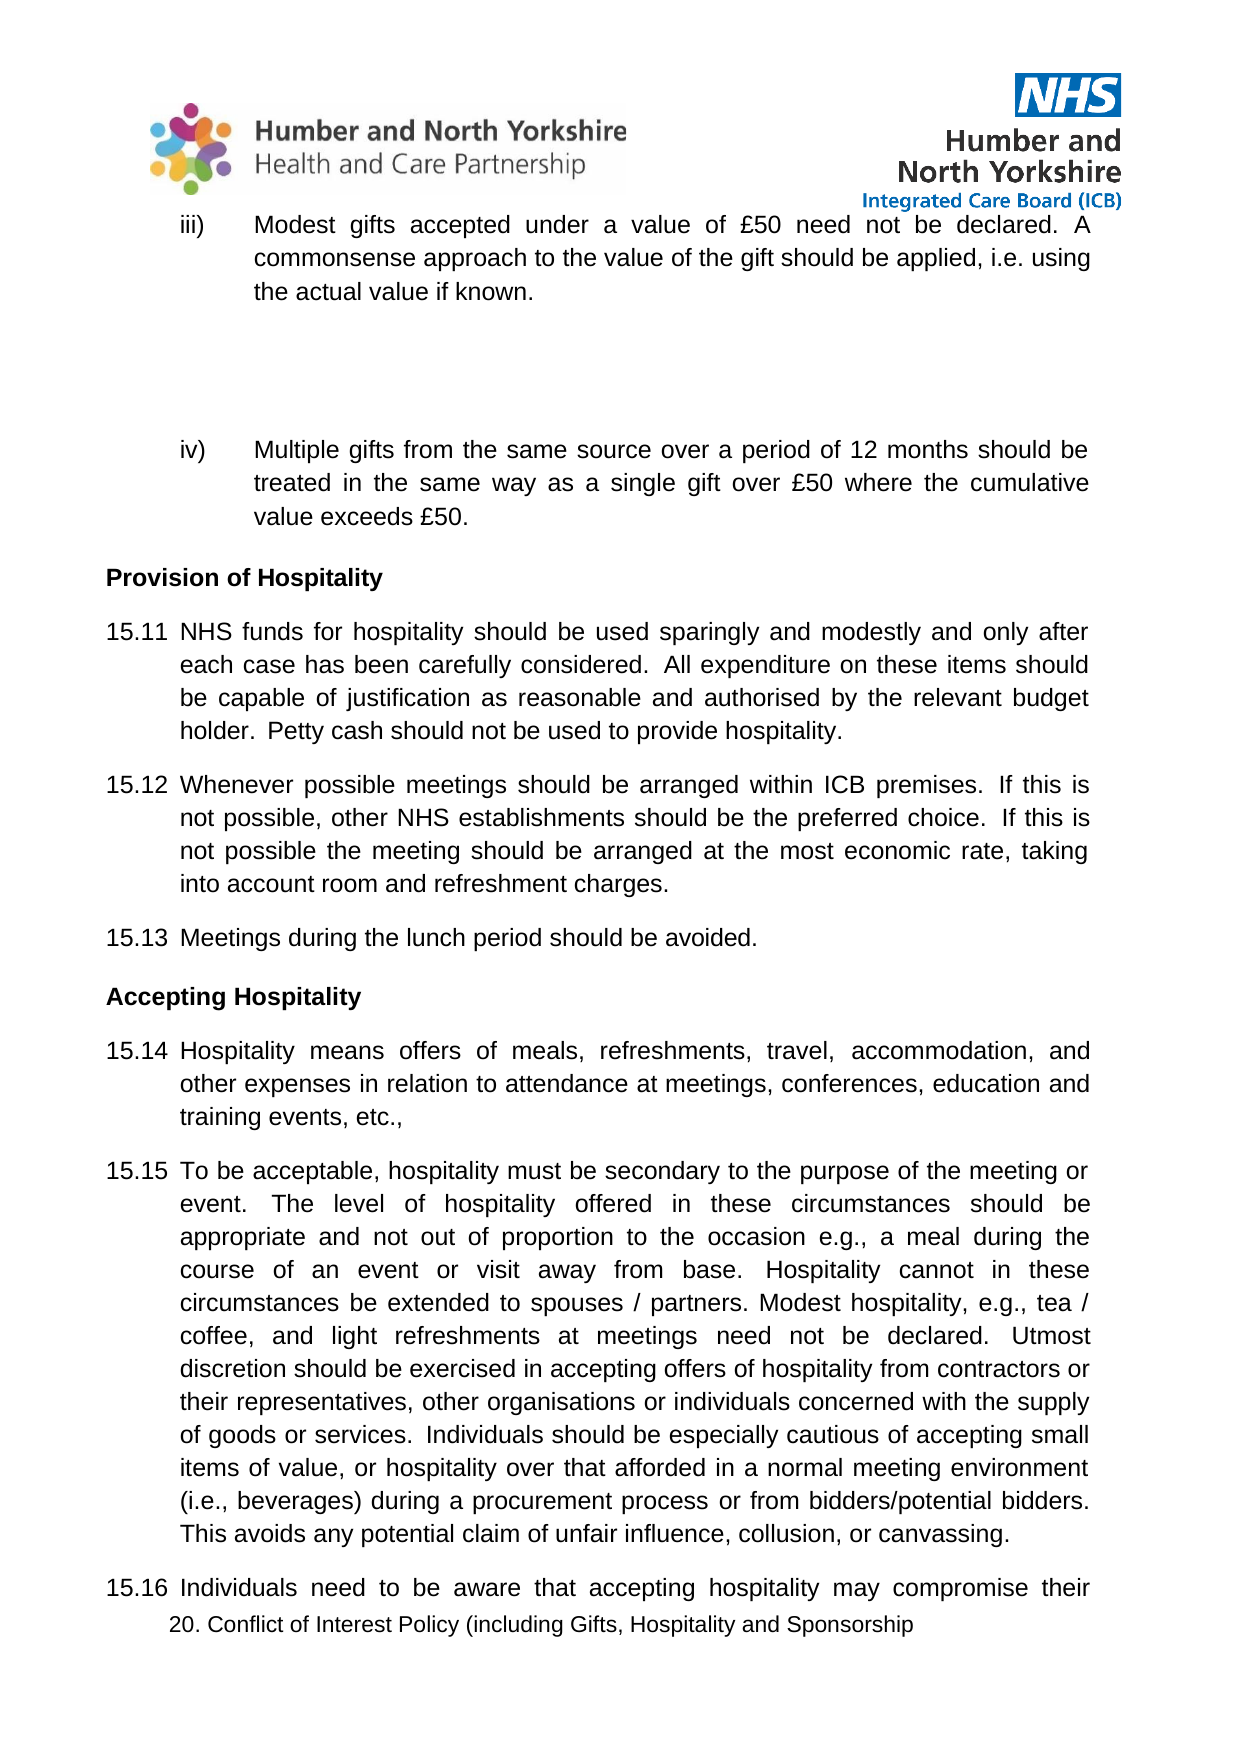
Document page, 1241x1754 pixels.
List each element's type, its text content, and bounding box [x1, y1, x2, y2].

list Multiple gifts from the same source over a period of 12 months should be treated in the same way as a single gift over £50 where the cumulative value exceeds £50. [179, 435, 1090, 530]
picture [150, 103, 627, 195]
list Provision of Hospitality [106, 563, 1163, 592]
list Meetings during the lunch period should be avoided. [106, 923, 1163, 952]
list To be acceptable, hospitality must be secondary to the purpose of the meeting or event. The level of hospitality offered in these circumstances should be appropriate and not out of proportion to the occasion e.g., a meal during the course of an event or visit away from base. Hospitality cannot in these circumstances be extended to spouses / partners. Modest hospitality, e.g., tea / coffee, and light refreshments at meetings need not be declared. Utmost discretion should be exercised in accepting offers of hospitality from contractors or their representatives, other organisations or individuals concerned with the supply of goods or services. Individuals should be especially cautious of accepting small items of value, or hospitality over that afforded in a normal meeting environment (i.e., beverages) during a procurement process or from bidders/potential bidders. This avoids any potential claim of unfair influence, collusion, or canvassing. [106, 1156, 1091, 1548]
picture [863, 73, 1122, 212]
list NHS funds for hospitality should be used sparingly and modestly and only after each case has been carefully considered. All expenditure on these items should be capable of justification as reasonable and authorised by the relevant budget holder. Petty cash should not be used to provide hospitality. [106, 617, 1090, 745]
list Modest gifts accepted under a value of £50 need not be declared. A commonsense approach to the value of the gift should be applied, i.e. using the actual value if known. [179, 210, 1091, 305]
list Hospitality means offers of meals, refreshments, travel, accommodation, and other expenses in relation to attendance at meetings, conferences, education and training events, etc., [106, 1036, 1091, 1131]
list Accepting Hospitality [106, 982, 1163, 1011]
list Whenever possible meetings should be arranged within ICB premises. If this is not possible, other NHS establishments should be the preferred choice. If this is not possible the meeting should be arranged at the most economic rate, taking into account room and refreshment charges. [106, 770, 1090, 898]
